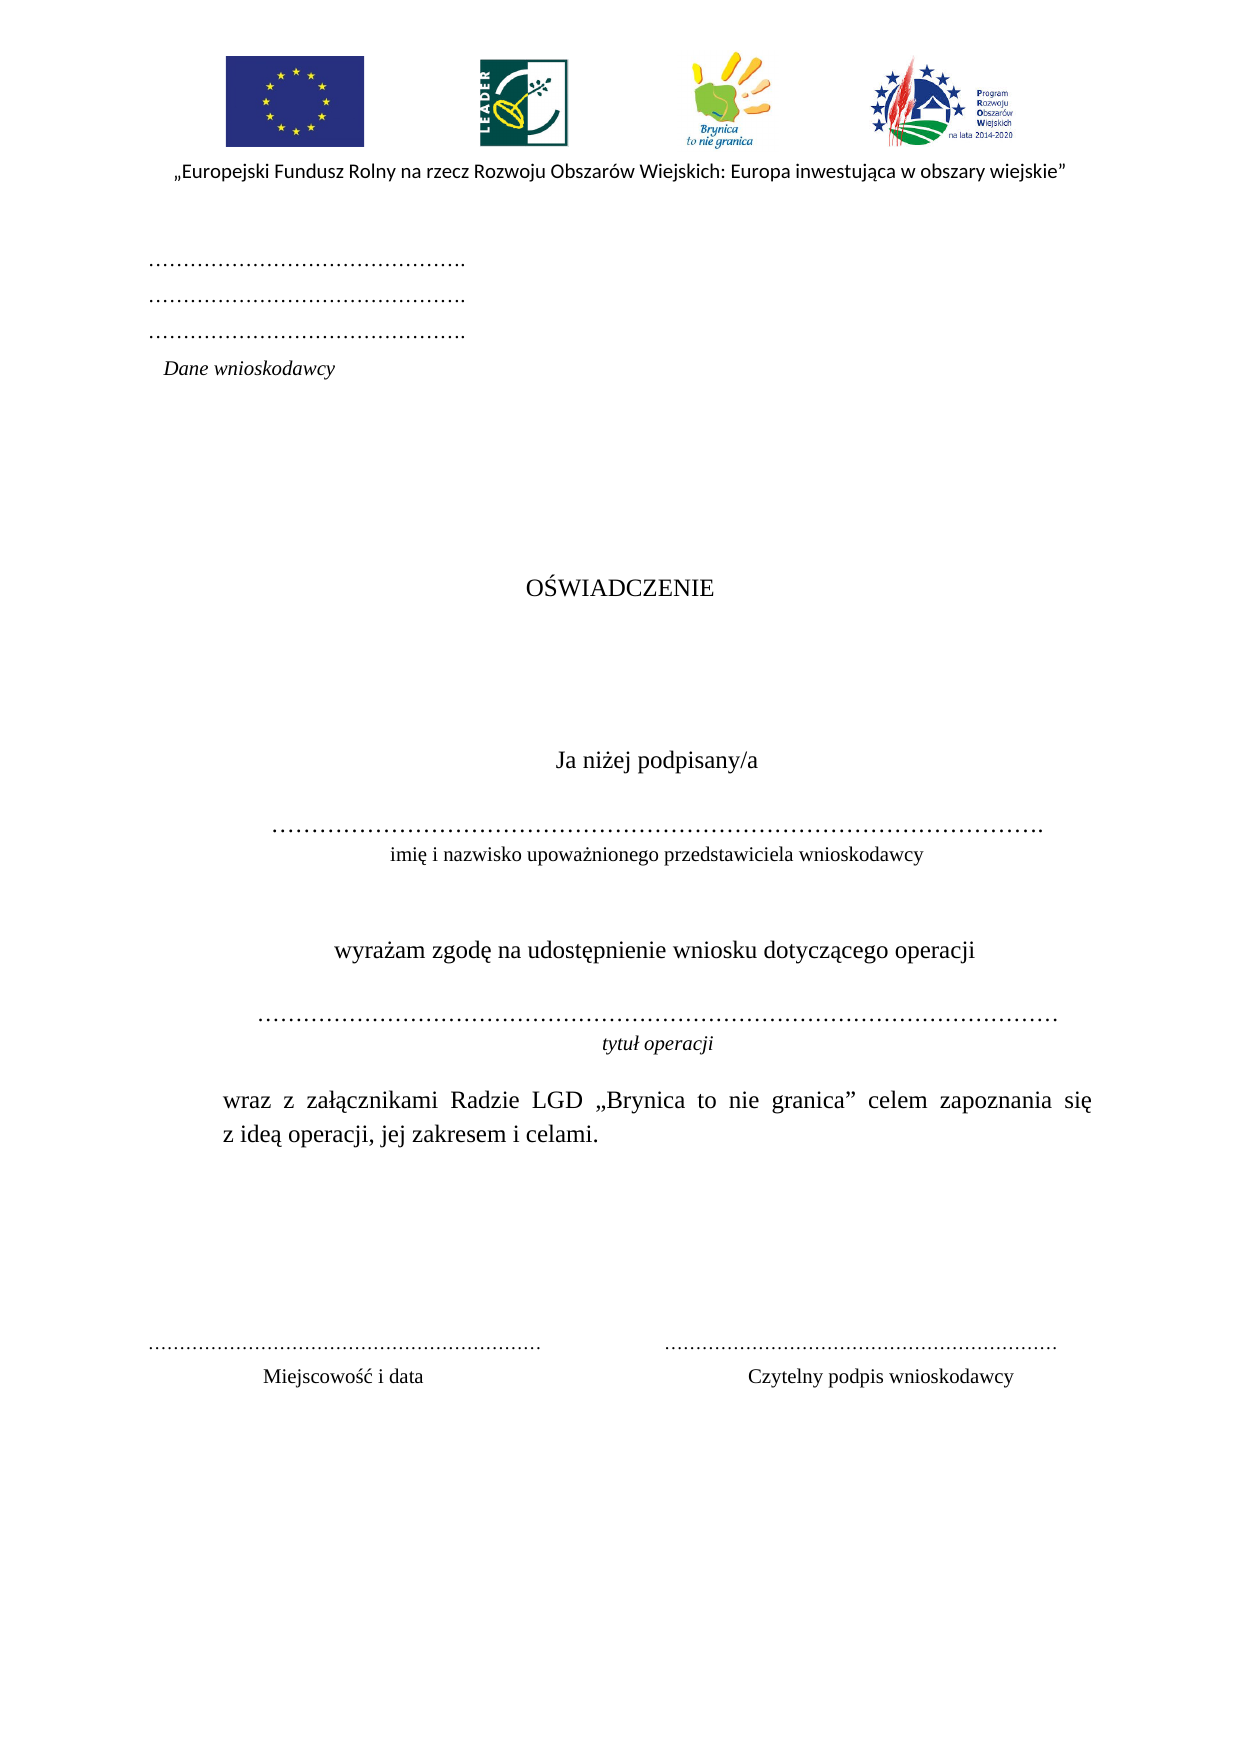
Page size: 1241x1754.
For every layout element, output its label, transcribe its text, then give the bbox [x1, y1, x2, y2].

text …………………………………………………………………………………………… [223, 1000, 1093, 1027]
picture [864, 50, 1024, 155]
text ……………………………………………………………………………………. [148, 810, 1093, 837]
picture [225, 56, 365, 147]
text tytuł operacji [223, 1030, 1093, 1054]
text Dane wnioskodawcy [148, 355, 1093, 379]
text ………………………………………. [148, 319, 1093, 343]
text wraz z załącznikami Radzie LGD „Brynica to nie granica” celem zapoznania się z ideą operacji, jej zakresem i celami. [223, 1086, 1093, 1147]
text Miejscowość i data Czytelny podpis wnioskodawcy [148, 1364, 1093, 1388]
text OŚWIADCZENIE [148, 573, 1093, 601]
text ………………………………………. [148, 247, 1093, 271]
text wyrażam zgodę na udostępnienie wniosku dotyczącego operacji [223, 935, 1093, 996]
picture [676, 50, 780, 152]
text imię i nazwisko upoważnionego przedstawiciela wnioskodawcy [148, 842, 1093, 866]
text ………………………………………. [148, 283, 1093, 307]
picture [479, 59, 569, 147]
text Ja niżej podpisany/a [148, 745, 1093, 774]
text ……………………………………………………… ……………………………………………………… [148, 1332, 1093, 1354]
